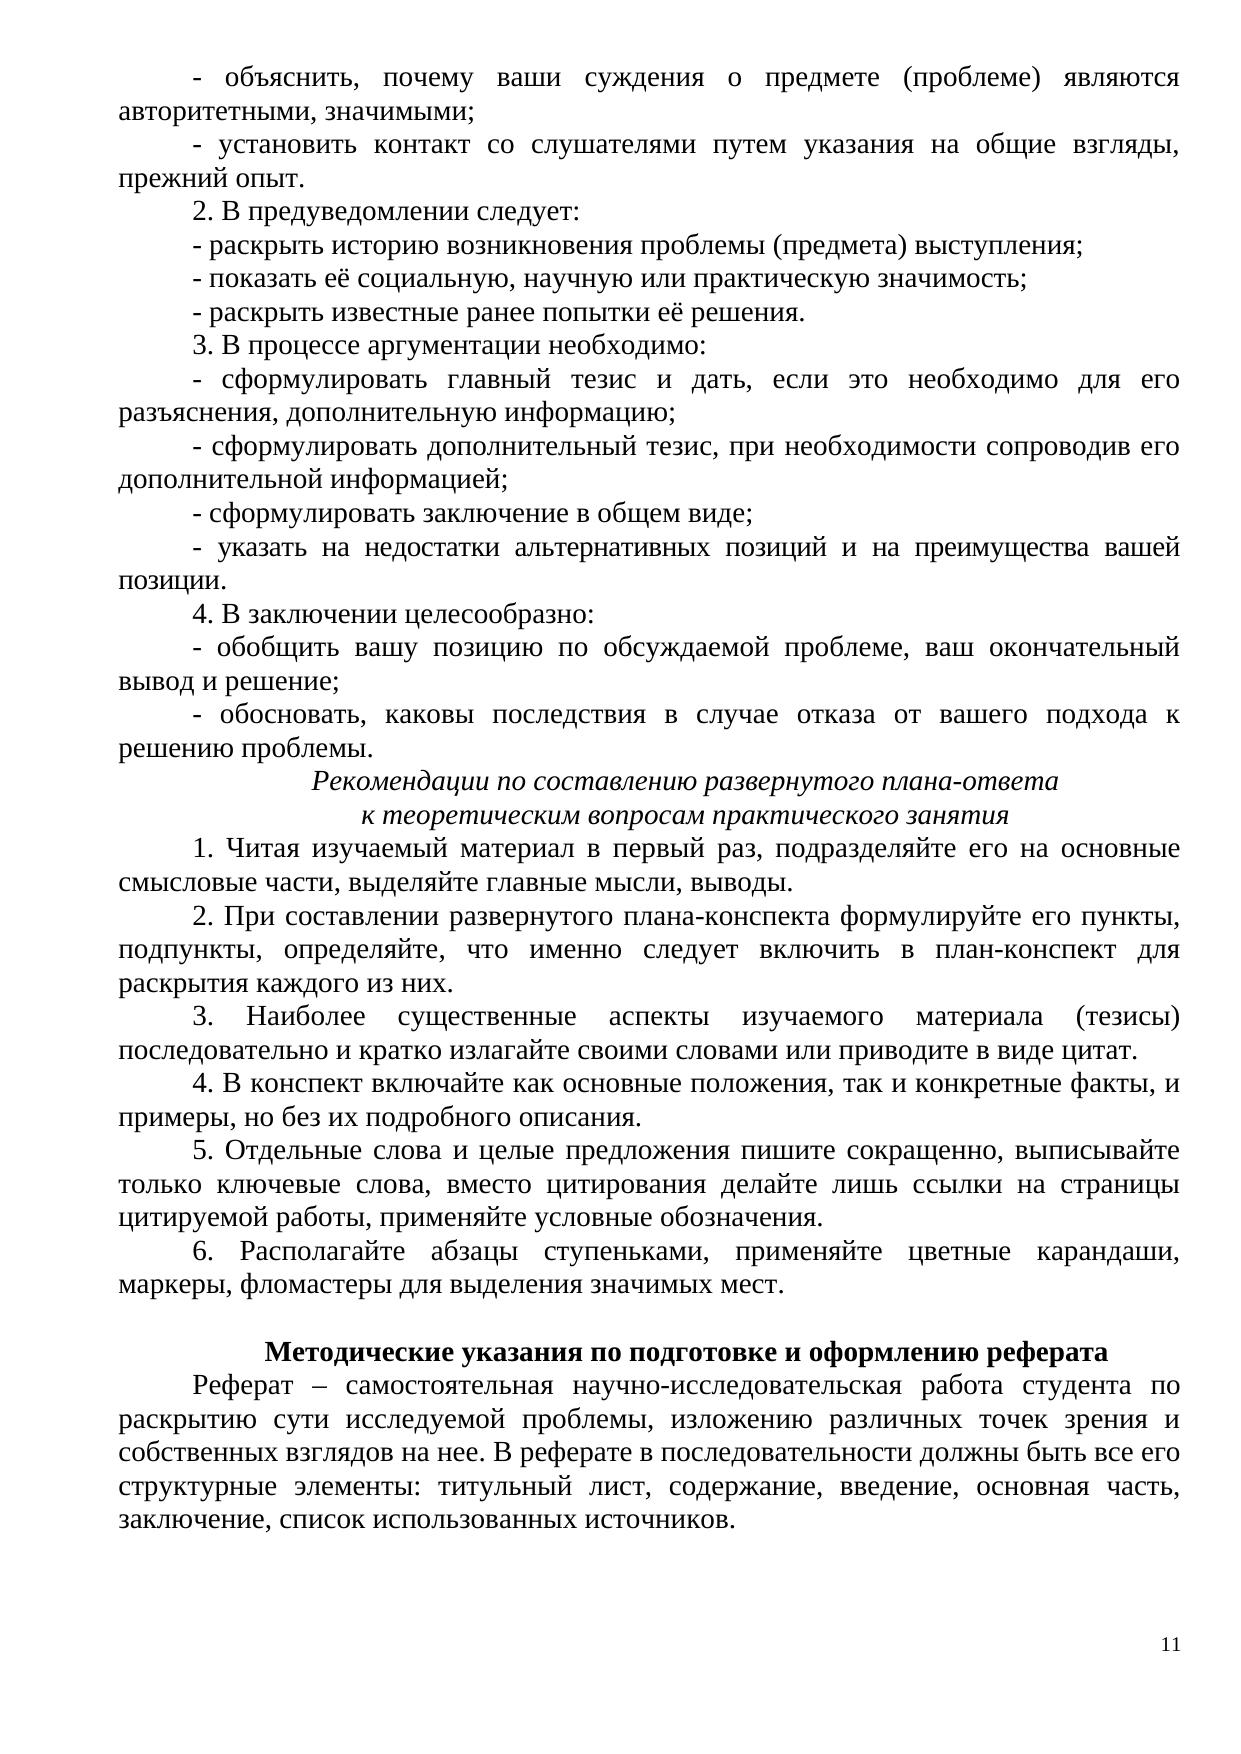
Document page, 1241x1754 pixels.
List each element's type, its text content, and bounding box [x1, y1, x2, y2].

text 4. В заключении целесообразно: [118, 596, 1181, 629]
text Рекомендации по составлению развернутого плана-ответа [118, 763, 1181, 797]
text 1. Читая изучаемый материал в первый раз, подразделяйте его на основные смысловые части, выделяйте главные мысли, выводы. [118, 831, 1181, 898]
text Реферат – самостоятельная научно-исследовательская работа студента по раскрытию сути исследуемой проблемы, изложению различных точек зрения и собственных взглядов на нее. В реферате в последовательности должны быть все его структурные элементы: титульный лист, содержание, введение, основная часть, заключение, список использованных источников. [118, 1367, 1181, 1535]
text 2. При составлении развернутого плана-конспекта формулируйте его пункты, подпункты, определяйте, что именно следует включить в план-конспект для раскрытия каждого из них. [118, 898, 1181, 998]
text к теоретическим вопросам практического занятия [118, 797, 1181, 831]
text 2. В предуведомлении следует: [118, 193, 1181, 227]
text - сформулировать заключение в общем виде; [118, 495, 1181, 529]
text Методические указания по подготовке и оформлению реферата [118, 1334, 1181, 1367]
text - обосновать, каковы последствия в случае отказа от вашего подхода к решению проблемы. [118, 696, 1181, 763]
text - раскрыть известные ранее попытки её решения. [118, 294, 1181, 327]
text - обобщить вашу позицию по обсуждаемой проблеме, ваш окончательный вывод и решение; [118, 629, 1181, 696]
text - сформулировать главный тезис и дать, если это необходимо для его разъяснения, дополнительную информацию; [118, 361, 1181, 428]
text 4. В конспект включайте как основные положения, так и конкретные факты, и примеры, но без их подробного описания. [118, 1065, 1181, 1132]
text - объяснить, почему ваши суждения о предмете (проблеме) являются авторитетными, значимыми; [118, 59, 1181, 126]
text 6. Располагайте абзацы ступеньками, применяйте цветные карандаши, маркеры, фломастеры для выделения значимых мест. [118, 1233, 1181, 1300]
text - указать на недостатки альтернативных позиций и на преимущества вашей позиции. [118, 529, 1181, 596]
text 3. В процессе аргументации необходимо: [118, 327, 1181, 361]
text 3. Наиболее существенные аспекты изучаемого материала (тезисы) последовательно и кратко излагайте своими словами или приводите в виде цитат. [118, 998, 1181, 1065]
text 5. Отдельные слова и целые предложения пишите сокращенно, выписывайте только ключевые слова, вместо цитирования делайте лишь ссылки на страницы цитируемой работы, применяйте условные обозначения. [118, 1132, 1181, 1233]
text - установить контакт со слушателями путем указания на общие взгляды, прежний опыт. [118, 126, 1181, 193]
text - показать её социальную, научную или практическую значимость; [118, 260, 1181, 294]
text - сформулировать дополнительный тезис, при необходимости сопроводив его дополнительной информацией; [118, 428, 1181, 495]
text - раскрыть историю возникновения проблемы (предмета) выступления; [118, 227, 1181, 260]
